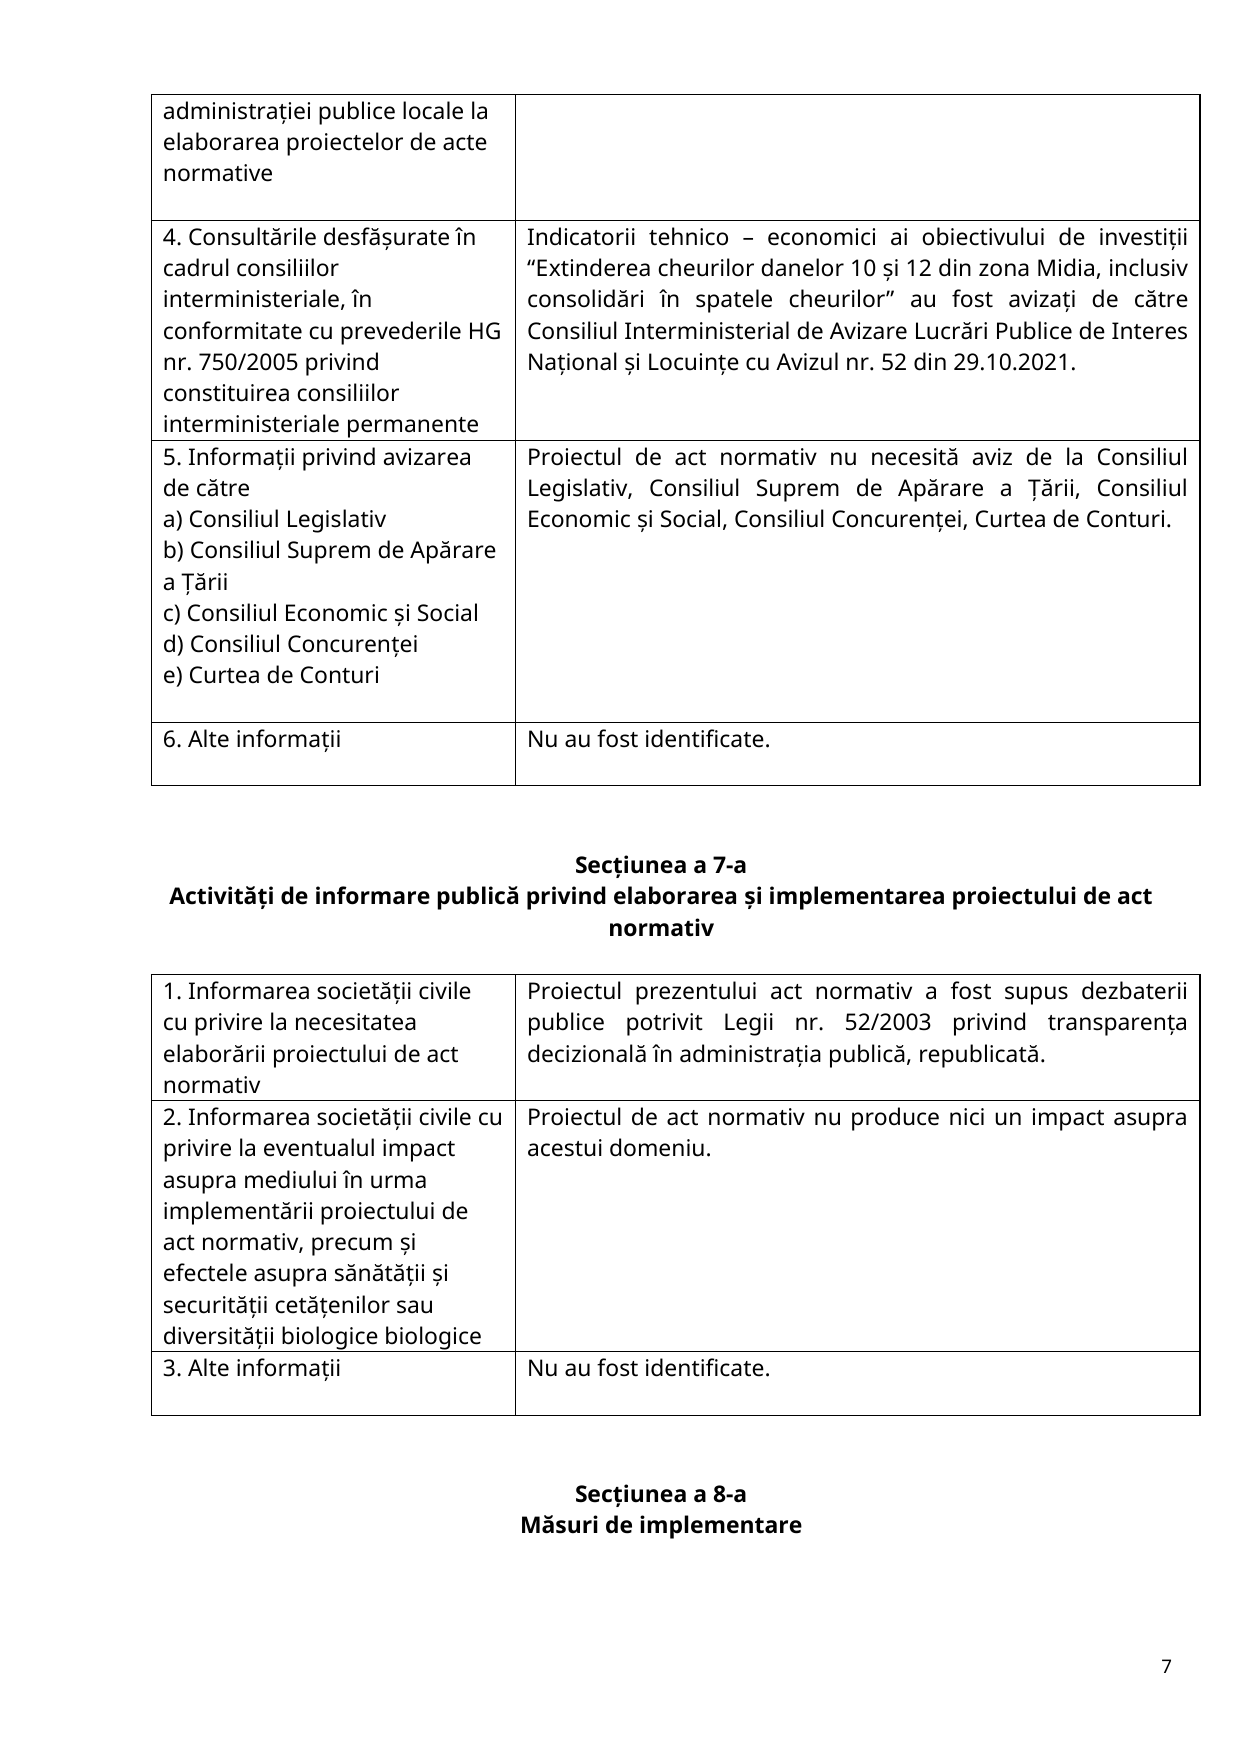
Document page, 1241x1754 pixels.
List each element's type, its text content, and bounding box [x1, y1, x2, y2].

table_cell 4. Consultările desfăşurate în cadrul consiliilor interministeriale, în conformitate cu prevederile HG nr. 750/2005 privind constituirea consiliilor interministeriale permanente [152, 221, 515, 439]
text Secţiunea a 8-a [150, 1478, 1172, 1509]
table_cell Proiectul de act normativ nu produce nici un impact asupra acestui domeniu. [516, 1101, 1199, 1351]
table_cell 6. Alte informaţii [152, 723, 515, 785]
table_cell Nu au fost identificate. [516, 723, 1199, 785]
table_header Proiectul prezentului act normativ a fost supus dezbaterii publice potrivit Legii nr. 52/2003 privind transparența decizională în administrația publică, republicată. [516, 975, 1199, 1100]
table_cell 5. Informaţii privind avizarea de către a) Consiliul Legislativ b) Consiliul Suprem de Apărare a Ţării c) Consiliul Economic şi Social d) Consiliul Concurenţei e) Curtea de Conturi [152, 441, 515, 722]
table_cell 2. Informarea societăţii civile cu privire la eventualul impact asupra mediului în urma implementării proiectului de act normativ, precum şi efectele asupra sănătății şi securităţii cetăţenilor sau diversității biologice biologice [152, 1101, 515, 1351]
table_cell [516, 95, 1199, 220]
table_cell Proiectul de act normativ nu necesită aviz de la Consiliul Legislativ, Consiliul Suprem de Apărare a Ţării, Consiliul Economic şi Social, Consiliul Concurenței, Curtea de Conturi. [516, 441, 1199, 722]
table_cell 3. Alte informații [152, 1352, 515, 1414]
text Măsuri de implementare [150, 1509, 1172, 1541]
table_header 1. Informarea societății civile cu privire la necesitatea elaborării proiectului de act normativ [152, 975, 515, 1100]
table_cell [152, 95, 515, 220]
table_cell Indicatorii tehnico – economici ai obiectivului de investiții “Extinderea cheurilor danelor 10 și 12 din zona Midia, inclusiv consolidări în spatele cheurilor” au fost avizați de către Consiliul Interministerial de Avizare Lucrări Publice de Interes Național și Locuințe cu Avizul nr. 52 din 29.10.2021. [516, 221, 1199, 439]
text Secţiunea a 7-a [150, 849, 1172, 880]
table_cell Nu au fost identificate. [516, 1352, 1199, 1414]
text Activităţi de informare publică privind elaborarea şi implementarea proiectului de act normativ [150, 880, 1172, 943]
